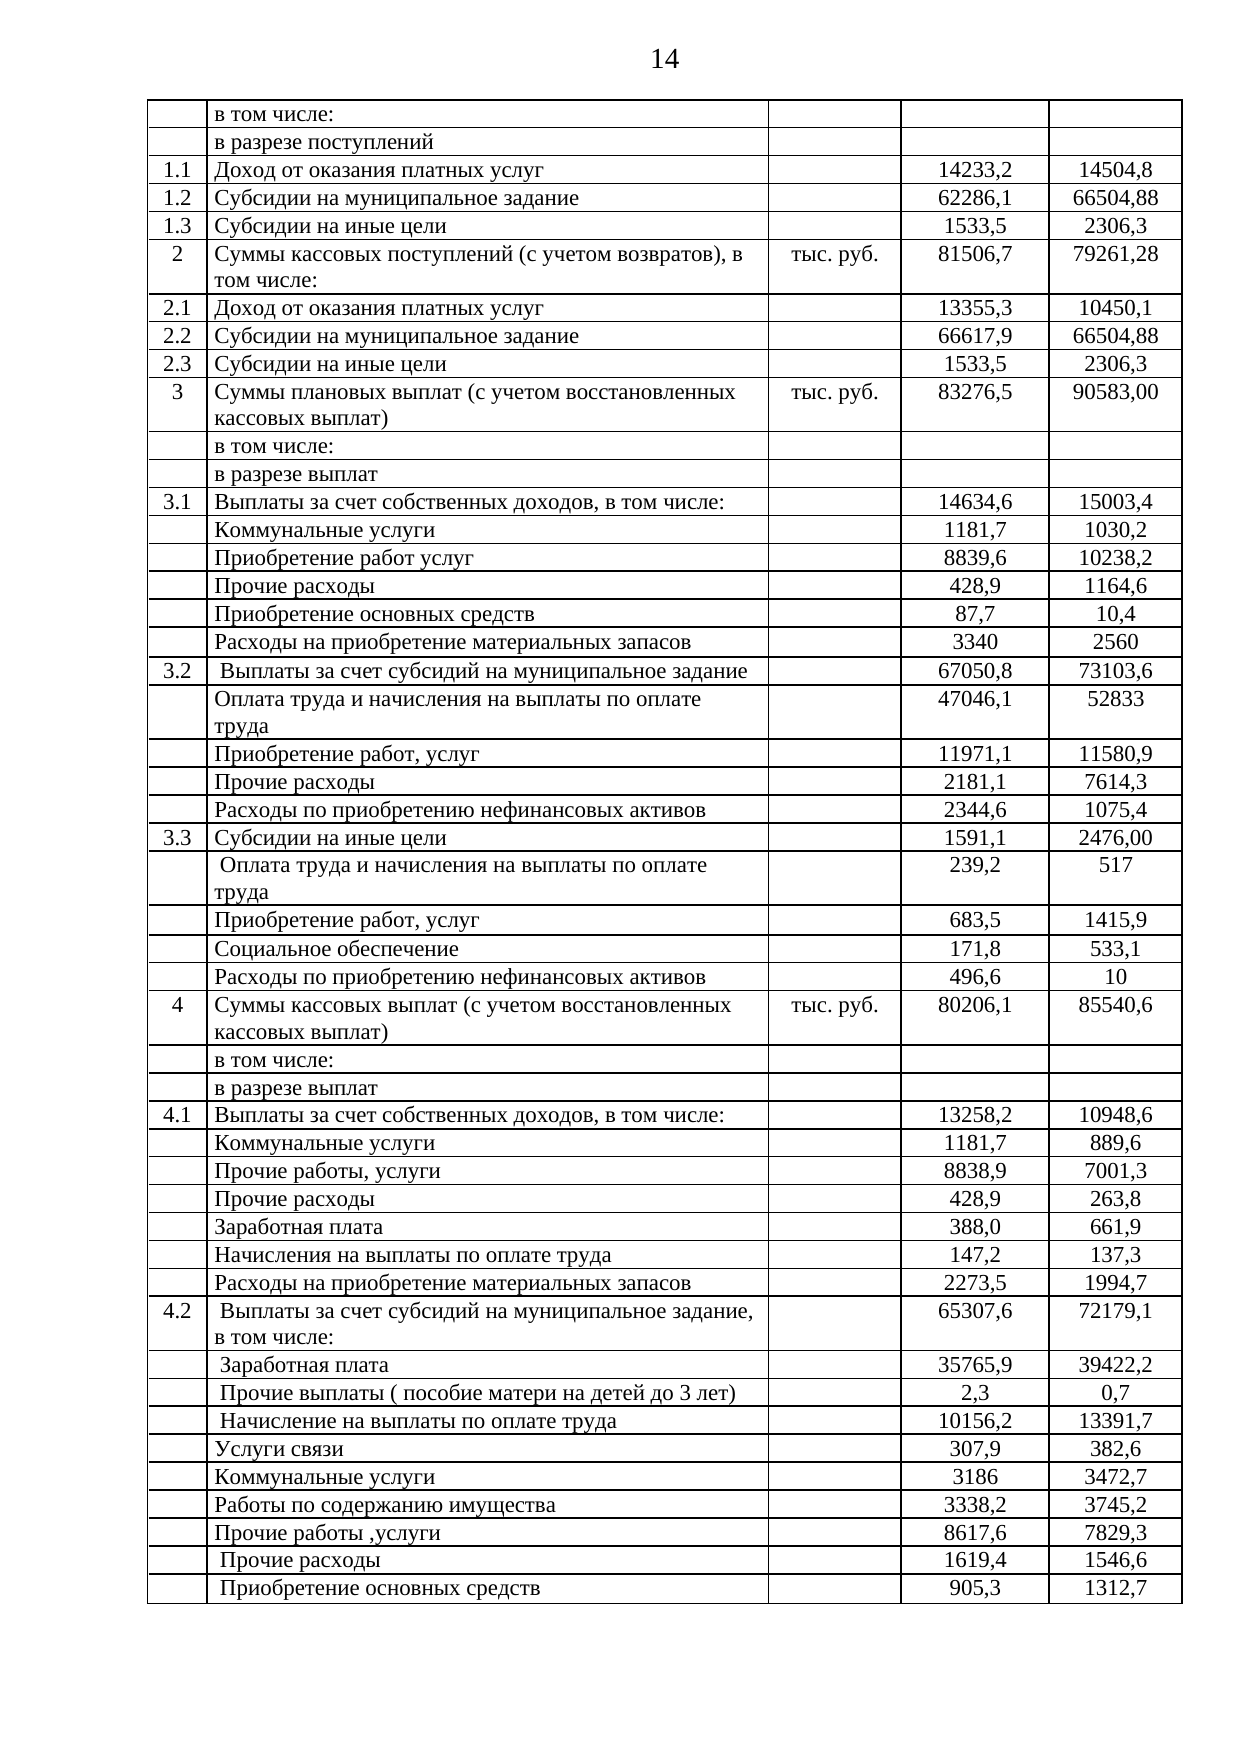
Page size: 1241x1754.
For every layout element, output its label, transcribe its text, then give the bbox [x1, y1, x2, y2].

table_cell 72179,1 [1050, 1297, 1181, 1349]
table_cell 90583,00 [1050, 378, 1181, 431]
table_cell 2.3 [148, 350, 206, 377]
table_cell [769, 824, 900, 850]
table_cell 67050,8 [902, 658, 1048, 684]
table_cell [148, 599, 206, 626]
table_cell [1050, 128, 1181, 155]
table_cell 3.3 [148, 823, 206, 850]
table_cell [769, 1407, 900, 1433]
table_cell 2.2 [148, 322, 206, 349]
table_cell [769, 544, 900, 570]
table_cell [769, 1130, 900, 1156]
table_cell [769, 1269, 900, 1295]
table_cell [769, 184, 900, 211]
table_cell [148, 544, 206, 570]
table_cell 65307,6 [902, 1297, 1048, 1349]
table_cell [148, 432, 206, 459]
table_cell 4 [148, 991, 206, 1044]
table_cell [148, 1129, 206, 1156]
table_cell [148, 1157, 206, 1184]
table_cell в разрезе выплат [208, 1074, 768, 1100]
table_cell 3745,2 [1050, 1491, 1181, 1517]
table_cell 382,6 [1050, 1435, 1181, 1461]
table_cell Коммунальные услуги [208, 1130, 768, 1156]
table_cell [1050, 1046, 1181, 1072]
table_cell Расходы по приобретению нефинансовых активов [208, 963, 768, 990]
table_cell Приобретение работ, услуг [208, 906, 768, 934]
table_cell 35765,9 [902, 1351, 1048, 1377]
table_cell 47046,1 [902, 686, 1048, 738]
table_cell [769, 1074, 900, 1100]
table_cell Начисления на выплаты по оплате труда [208, 1241, 768, 1267]
table_cell [148, 1045, 206, 1072]
table_cell [148, 963, 206, 990]
table_cell 81506,7 [902, 240, 1048, 293]
table_cell Приобретение основных средств [208, 600, 768, 626]
table_cell тыс. руб. [769, 378, 900, 431]
table_cell 1546,6 [1050, 1547, 1181, 1573]
table_cell Коммунальные услуги [208, 1463, 768, 1489]
table_cell [148, 128, 206, 155]
table_cell 517 [1050, 852, 1181, 904]
table_cell 1312,7 [1050, 1575, 1181, 1603]
table_cell 1.3 [148, 212, 206, 238]
table_cell Выплаты за счет собственных доходов, в том числе: [208, 1102, 768, 1128]
table_cell Субсидии на иные цели [208, 212, 768, 238]
table_cell 83276,5 [902, 378, 1048, 431]
table_cell [769, 1185, 900, 1212]
table_cell Доход от оказания платных услуг [208, 295, 768, 321]
table_cell 3340 [902, 628, 1048, 656]
table_cell в том числе: [208, 1046, 768, 1072]
table_cell 62286,1 [902, 184, 1048, 211]
table_cell [148, 460, 206, 487]
table_cell Выплаты за счет субсидий на муниципальное задание, в том числе: [208, 1297, 768, 1349]
table_cell [769, 768, 900, 794]
table_cell Прочие работы ,услуги [208, 1519, 768, 1545]
table_cell 1533,5 [902, 212, 1048, 238]
table_cell 1075,4 [1050, 796, 1181, 822]
table_cell 66617,9 [902, 322, 1048, 349]
table_cell Заработная плата [208, 1351, 768, 1377]
table_cell 14233,2 [902, 156, 1048, 183]
table_cell [769, 128, 900, 155]
table_cell [148, 1434, 206, 1461]
table_cell 7829,3 [1050, 1519, 1181, 1545]
table_cell [769, 1547, 900, 1573]
table_cell 683,5 [902, 906, 1048, 934]
table_cell 1181,7 [902, 1130, 1048, 1156]
table_cell 1619,4 [902, 1547, 1048, 1573]
table_cell [148, 101, 206, 127]
table_cell [148, 1518, 206, 1545]
table_cell [148, 1073, 206, 1100]
table_cell Прочие работы, услуги [208, 1157, 768, 1184]
table_cell тыс. руб. [769, 991, 900, 1044]
table_cell 66504,88 [1050, 184, 1181, 211]
table_cell Субсидии на муниципальное задание [208, 322, 768, 349]
table_cell 80206,1 [902, 991, 1048, 1044]
table_cell [769, 852, 900, 904]
table_cell [769, 1351, 900, 1377]
table_cell 428,9 [902, 572, 1048, 598]
table_cell [769, 628, 900, 656]
table_cell [769, 1241, 900, 1267]
table_cell Оплата труда и начисления на выплаты по оплате труда [208, 852, 768, 904]
table_cell 79261,28 [1050, 240, 1181, 293]
table_cell [769, 350, 900, 377]
table_cell Заработная плата [208, 1213, 768, 1239]
table_cell Расходы на приобретение материальных запасов [208, 1269, 768, 1295]
table_cell Прочие расходы [208, 768, 768, 794]
table_cell [148, 1406, 206, 1433]
table_cell [148, 685, 206, 738]
table_cell 3.2 [148, 657, 206, 684]
table_cell Прочие расходы [208, 1185, 768, 1212]
table_cell 263,8 [1050, 1185, 1181, 1212]
table_cell 8839,6 [902, 544, 1048, 570]
table_cell в разрезе поступлений [208, 128, 768, 155]
table_cell [148, 1185, 206, 1212]
table_cell 15003,4 [1050, 488, 1181, 514]
table_cell Приобретение работ услуг [208, 544, 768, 570]
table_cell [769, 658, 900, 684]
table_cell [769, 600, 900, 626]
table_cell Приобретение работ, услуг [208, 740, 768, 766]
table_cell [769, 488, 900, 514]
table_cell 3472,7 [1050, 1463, 1181, 1489]
table_cell 1.1 [148, 156, 206, 183]
table_cell [148, 905, 206, 934]
table_cell Субсидии на иные цели [208, 824, 768, 850]
table_cell 66504,88 [1050, 322, 1181, 349]
table_cell 2306,3 [1050, 212, 1181, 238]
table_cell 11971,1 [902, 740, 1048, 766]
table_cell [148, 1351, 206, 1377]
table_cell Приобретение основных средств [208, 1575, 768, 1603]
table_cell 3186 [902, 1463, 1048, 1489]
table_cell [769, 156, 900, 183]
table_cell 13355,3 [902, 295, 1048, 321]
table_cell 1181,7 [902, 516, 1048, 542]
table_cell Оплата труда и начисления на выплаты по оплате труда [208, 686, 768, 738]
table_cell 1994,7 [1050, 1269, 1181, 1295]
table_cell [769, 295, 900, 321]
table_cell [769, 1379, 900, 1405]
table_cell 8617,6 [902, 1519, 1048, 1545]
table_cell 496,6 [902, 963, 1048, 990]
table_cell [148, 627, 206, 656]
table_cell 147,2 [902, 1241, 1048, 1267]
table_cell 73103,6 [1050, 658, 1181, 684]
table_cell [902, 128, 1048, 155]
table_cell в том числе: [208, 101, 768, 127]
table_cell [148, 516, 206, 542]
table_cell [148, 1490, 206, 1517]
table_cell в том числе: [208, 432, 768, 459]
table_cell 10 [1050, 963, 1181, 990]
table_cell 4.2 [148, 1296, 206, 1349]
table_cell 905,3 [902, 1575, 1048, 1603]
table_cell 307,9 [902, 1435, 1048, 1461]
table_cell [769, 686, 900, 738]
table_cell 388,0 [902, 1213, 1048, 1239]
table_cell Доход от оказания платных услуг [208, 156, 768, 183]
table_cell Прочие расходы [208, 1547, 768, 1573]
table_cell 10238,2 [1050, 544, 1181, 570]
table_cell 0,7 [1050, 1379, 1181, 1405]
table_cell 39422,2 [1050, 1351, 1181, 1377]
table_cell [148, 935, 206, 962]
table_cell [1050, 101, 1181, 127]
table_cell 10156,2 [902, 1407, 1048, 1433]
table_cell [769, 1297, 900, 1349]
table_cell [148, 1213, 206, 1239]
table_cell 11580,9 [1050, 740, 1181, 766]
table_cell [769, 1519, 900, 1545]
table_cell 10948,6 [1050, 1102, 1181, 1128]
table_cell [769, 572, 900, 598]
table_cell 1591,1 [902, 824, 1048, 850]
table_cell 7614,3 [1050, 768, 1181, 794]
table_cell Субсидии на муниципальное задание [208, 184, 768, 211]
table_cell [769, 796, 900, 822]
table_cell [148, 739, 206, 766]
table_cell 1.2 [148, 184, 206, 211]
table_cell 3338,2 [902, 1491, 1048, 1517]
table_cell 2476,00 [1050, 824, 1181, 850]
table_cell 10450,1 [1050, 295, 1181, 321]
table_cell 10,4 [1050, 600, 1181, 626]
table_cell в разрезе выплат [208, 460, 768, 487]
table_cell [769, 1102, 900, 1128]
table_cell 2273,5 [902, 1269, 1048, 1295]
table_cell 171,8 [902, 936, 1048, 962]
table_cell тыс. руб. [769, 240, 900, 293]
table_cell [769, 101, 900, 127]
table_cell [769, 212, 900, 238]
table_cell 85540,6 [1050, 991, 1181, 1044]
table_cell 889,6 [1050, 1130, 1181, 1156]
table_cell [769, 1435, 900, 1461]
table_cell [769, 1491, 900, 1517]
table_cell [902, 432, 1048, 459]
table_cell Субсидии на иные цели [208, 350, 768, 377]
table_cell [769, 1213, 900, 1239]
table_cell [769, 1046, 900, 1072]
table_cell 13258,2 [902, 1102, 1048, 1128]
table_cell 2181,1 [902, 768, 1048, 794]
table_cell 52833 [1050, 686, 1181, 738]
table_cell 7001,3 [1050, 1157, 1181, 1184]
table_cell [148, 1546, 206, 1573]
table_cell 4.1 [148, 1101, 206, 1128]
table_cell 428,9 [902, 1185, 1048, 1212]
table_cell 1164,6 [1050, 572, 1181, 598]
table_cell [148, 1379, 206, 1405]
table_cell Расходы по приобретению нефинансовых активов [208, 796, 768, 822]
table_cell Расходы на приобретение материальных запасов [208, 628, 768, 656]
table_cell Суммы кассовых поступлений (с учетом возвратов), в том числе: [208, 240, 768, 293]
table_cell [902, 460, 1048, 487]
table_cell Суммы плановых выплат (с учетом восстановленных кассовых выплат) [208, 378, 768, 431]
table_cell 3 [148, 378, 206, 431]
table_cell [1050, 1074, 1181, 1100]
table_cell [148, 571, 206, 598]
table_cell 14634,6 [902, 488, 1048, 514]
table_cell 1030,2 [1050, 516, 1181, 542]
table_cell 2306,3 [1050, 350, 1181, 377]
table_cell [902, 101, 1048, 127]
table_cell 2,3 [902, 1379, 1048, 1405]
table_cell Коммунальные услуги [208, 516, 768, 542]
table_cell [769, 1157, 900, 1184]
table_cell 533,1 [1050, 936, 1181, 962]
table_cell [769, 936, 900, 962]
table_cell [769, 322, 900, 349]
table_cell [769, 516, 900, 542]
table_cell 1533,5 [902, 350, 1048, 377]
table_cell Выплаты за счет собственных доходов, в том числе: [208, 488, 768, 514]
table_cell Социальное обеспечение [208, 936, 768, 962]
table_cell [769, 1463, 900, 1489]
table_cell [148, 1574, 206, 1603]
table_cell [769, 963, 900, 990]
table_cell Выплаты за счет субсидий на муниципальное задание [208, 658, 768, 684]
table_cell [769, 906, 900, 934]
table_cell Начисление на выплаты по оплате труда [208, 1407, 768, 1433]
table_cell [148, 767, 206, 794]
table_cell Прочие расходы [208, 572, 768, 598]
table_cell 8838,9 [902, 1157, 1048, 1184]
table_cell 13391,7 [1050, 1407, 1181, 1433]
table_cell 2560 [1050, 628, 1181, 656]
table_cell 137,3 [1050, 1241, 1181, 1267]
table_cell 1415,9 [1050, 906, 1181, 934]
table_cell 2.1 [148, 294, 206, 321]
table_cell [902, 1074, 1048, 1100]
table_cell [769, 740, 900, 766]
table_cell Прочие выплаты ( пособие матери на детей до 3 лет) [208, 1379, 768, 1405]
table_cell 2344,6 [902, 796, 1048, 822]
table_cell [148, 795, 206, 822]
table_cell [148, 851, 206, 904]
table_cell [902, 1046, 1048, 1072]
table_cell Услуги связи [208, 1435, 768, 1461]
table_cell Суммы кассовых выплат (с учетом восстановленных кассовых выплат) [208, 991, 768, 1044]
table_cell Работы по содержанию имущества [208, 1491, 768, 1517]
table_cell 14504,8 [1050, 156, 1181, 183]
table_cell 87,7 [902, 600, 1048, 626]
table_cell [769, 1575, 900, 1603]
table_cell [769, 460, 900, 487]
table_cell [148, 1462, 206, 1489]
table_cell 2 [148, 240, 206, 293]
table_cell [148, 1241, 206, 1267]
table_cell 239,2 [902, 852, 1048, 904]
table_cell [1050, 460, 1181, 487]
table_cell [1050, 432, 1181, 459]
table_cell [148, 1269, 206, 1295]
table_cell [769, 432, 900, 459]
table_cell 661,9 [1050, 1213, 1181, 1239]
table_cell 3.1 [148, 488, 206, 514]
